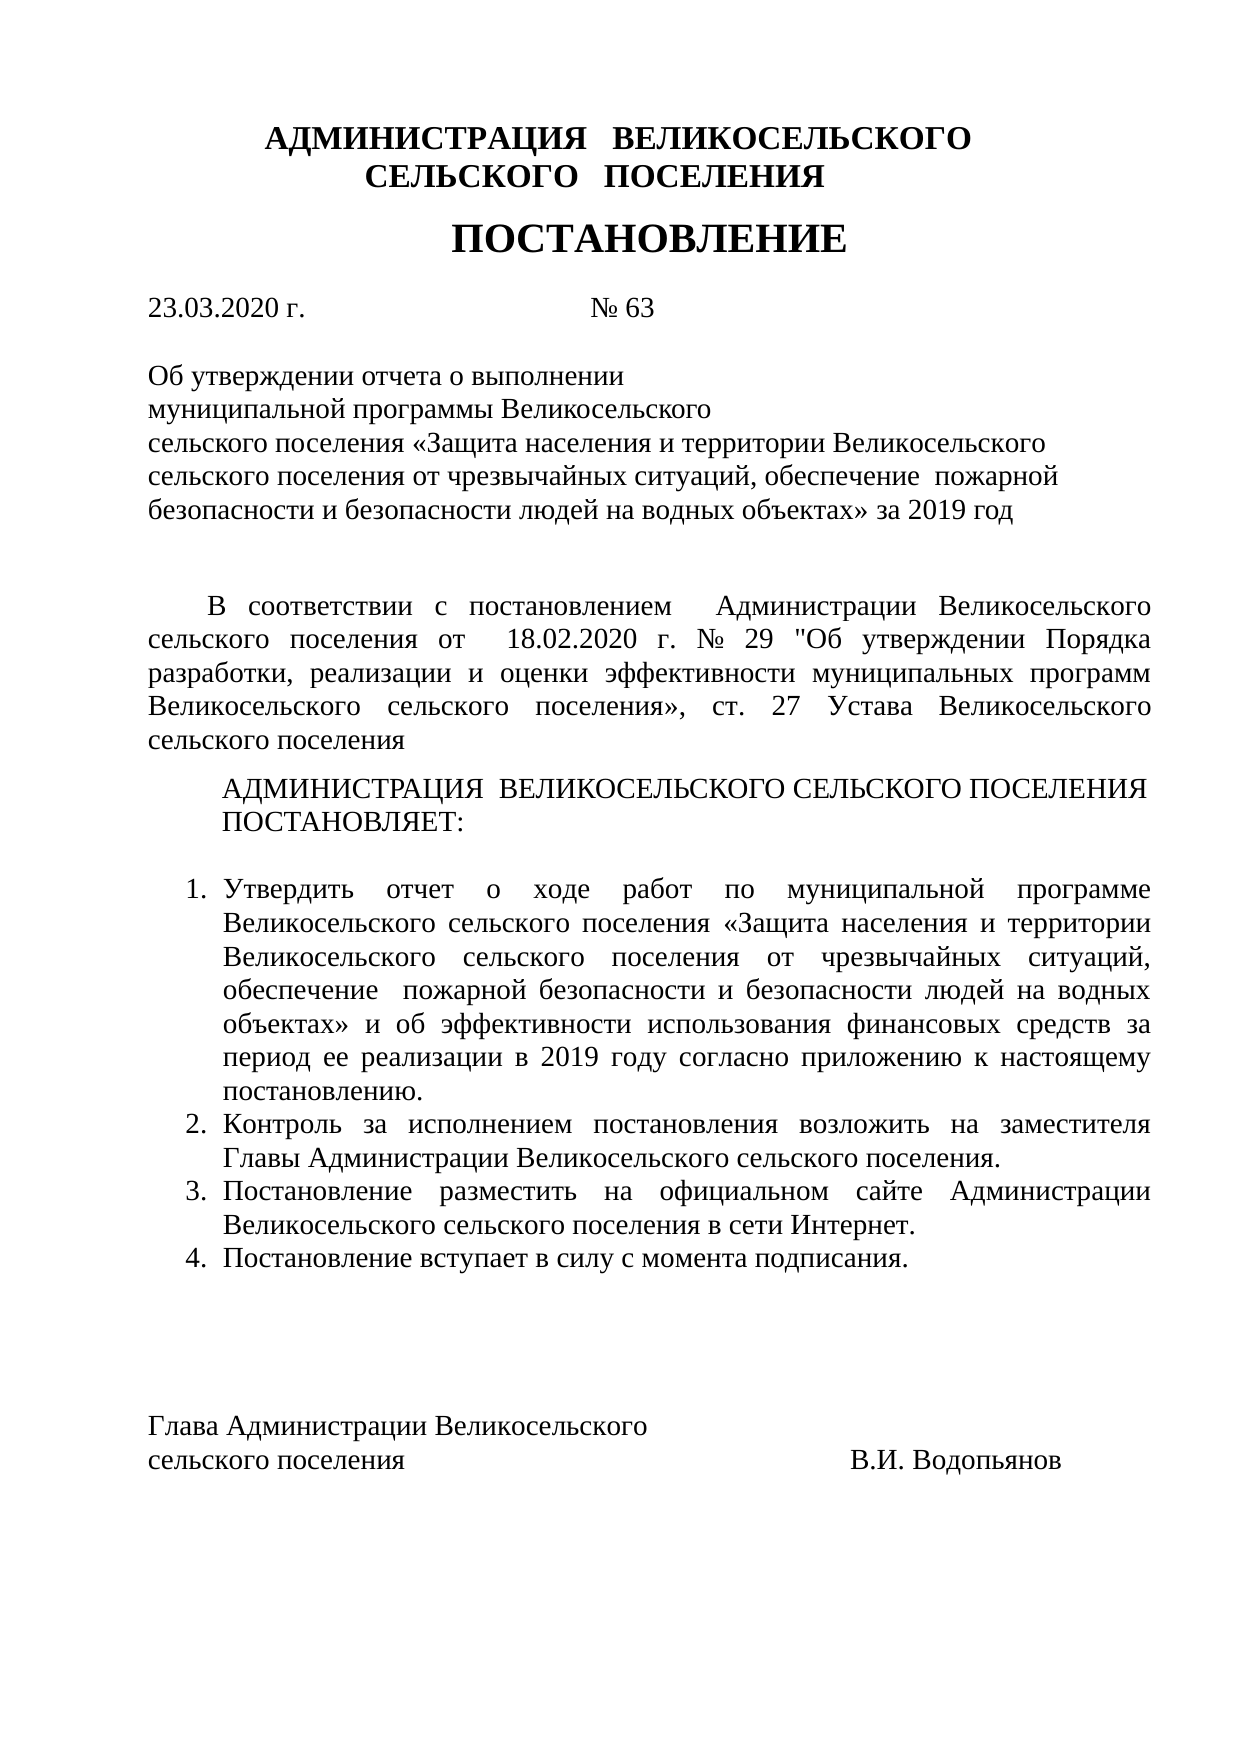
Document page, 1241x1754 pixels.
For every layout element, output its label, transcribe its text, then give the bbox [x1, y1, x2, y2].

text ПОСТАНОВЛЯЕТ: [148, 804, 1152, 838]
text СЕЛЬСКОГО ПОСЕЛЕНИЯ [148, 156, 1152, 195]
text В соответствии с постановлением Администрации Великосельского сельского поселения от 18.02.2020 г. № 29 "Об утверждении Порядка разработки, реализации и оценки эффективности муниципальных программ Великосельского сельского поселения», ст. 27 Устава Великосельского сельского поселения [148, 688, 1152, 755]
text ПОСТАНОВЛЕНИЕ [148, 214, 1152, 262]
text АДМИНИСТРАЦИЯ ВЕЛИКОСЕЛЬСКОГО СЕЛЬСКОГО ПОСЕЛЕНИЯ [148, 771, 1152, 804]
text 23.03.2020 г. № 63 [148, 291, 1152, 324]
list Постановление вступает в силу с момента подписания. [185, 1241, 1152, 1274]
list Контроль за исполнением постановления возложить на заместителя Главы Администрации Великосельского сельского поселения. [185, 1106, 1152, 1173]
text АДМИНИСТРАЦИЯ ВЕЛИКОСЕЛЬСКОГО [148, 118, 1152, 156]
text сельского поселения «Защита населения и территории Великосельского сельского поселения от чрезвычайных ситуаций, обеспечение пожарной безопасности и безопасности людей на водных объектах» за 2019 год [148, 425, 1152, 525]
list Постановление разместить на официальном сайте Администрации Великосельского сельского поселения в сети Интернет. [185, 1173, 1152, 1241]
list Утвердить отчет о ходе работ по муниципальной программе Великосельского сельского поселения «Защита населения и территории Великосельского сельского поселения от чрезвычайных ситуаций, обеспечение пожарной безопасности и безопасности людей на водных объектах» и об эффективности использования финансовых средств за период ее реализации в 2019 году согласно приложению к настоящему постановлению. [185, 872, 1152, 1106]
text Об утверждении отчета о выполнении [148, 358, 1152, 391]
text сельского поселения В.И. Водопьянов [148, 1442, 1152, 1475]
text Глава Администрации Великосельского [148, 1408, 1152, 1442]
text В соответствии с постановлением Администрации Великосельского сельского поселения от 18.02.2020 г. № 29 "Об утверждении Порядка разработки, реализации и оценки эффективности муниципальных программ Великосельского сельского поселения», ст. 27 Устава Великосельского сельского поселения [148, 588, 1152, 655]
text муниципальной программы Великосельского [148, 391, 1152, 425]
